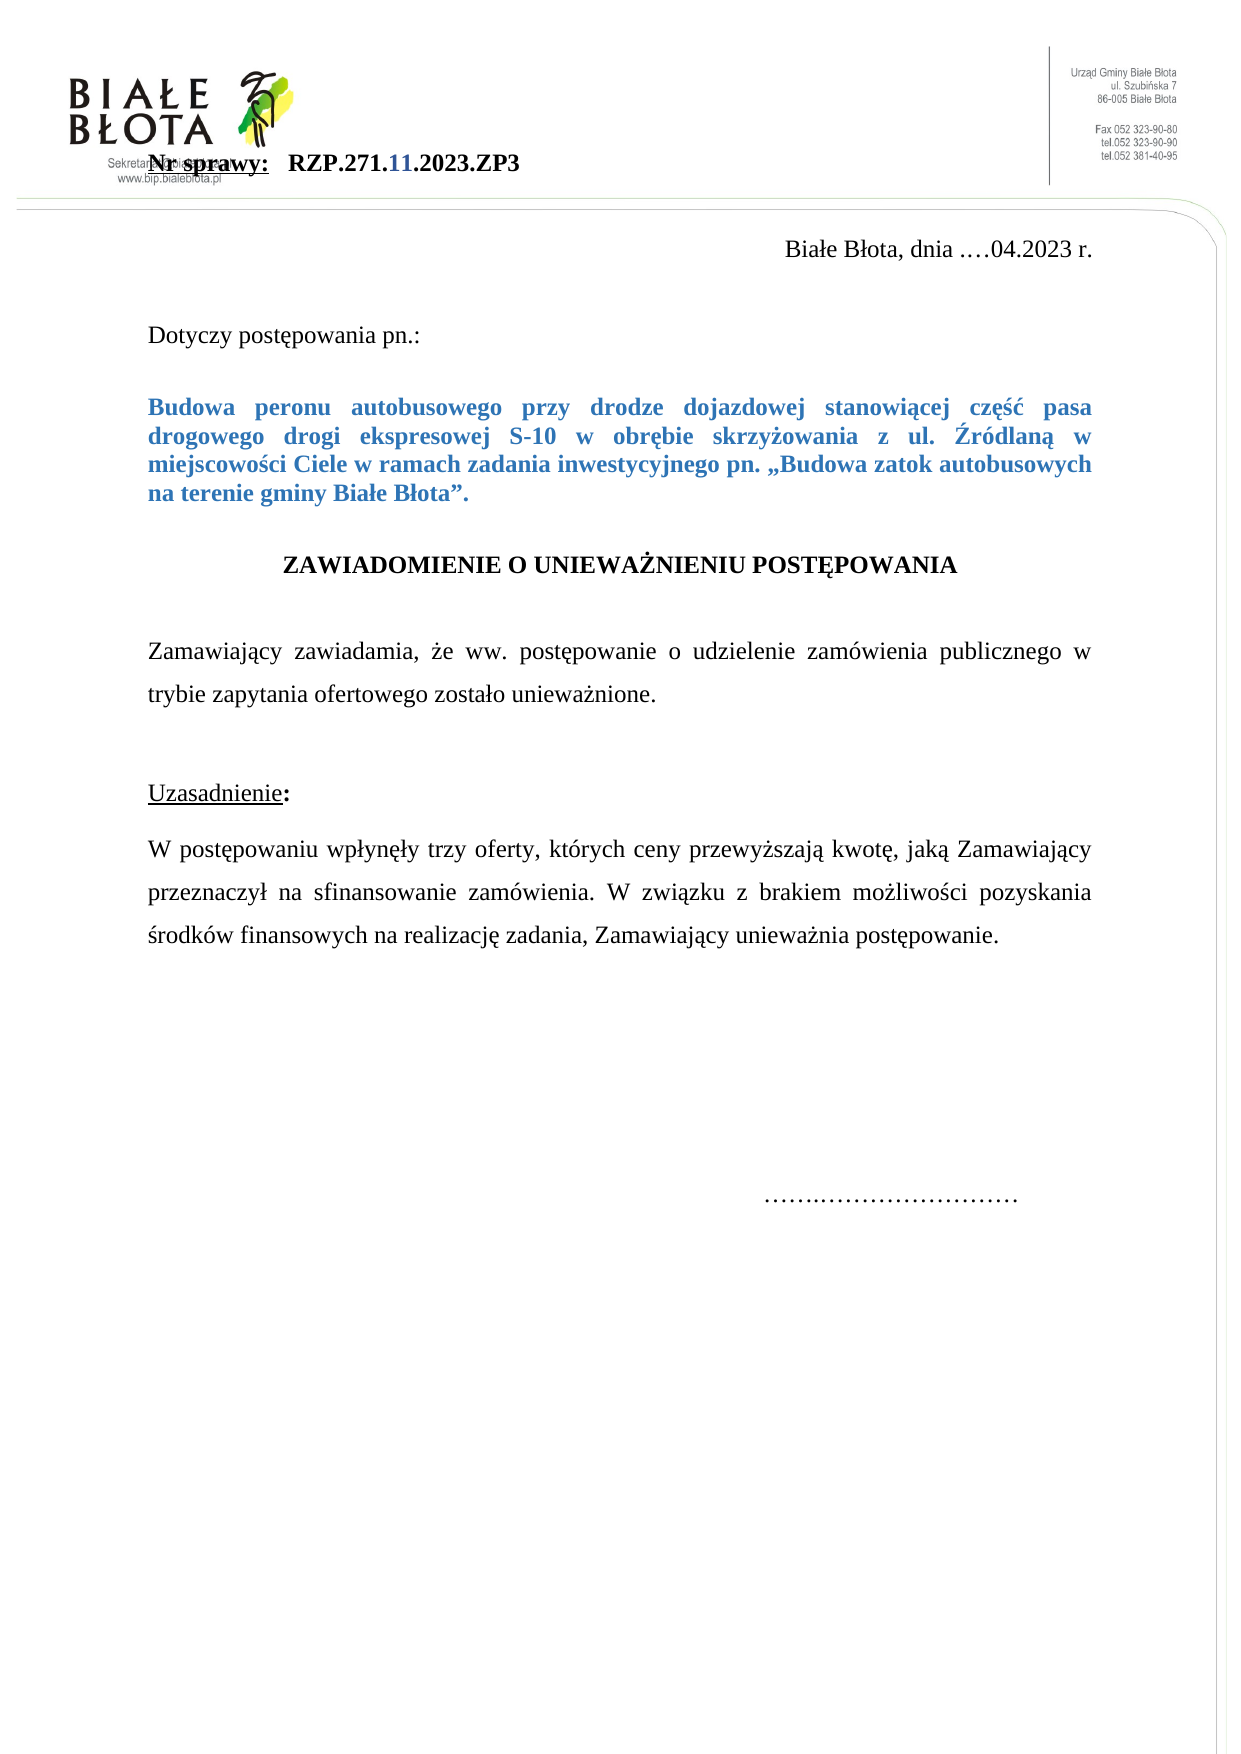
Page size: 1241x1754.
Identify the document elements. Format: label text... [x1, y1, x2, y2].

picture [16, 46, 1227, 1754]
text Zamawiający zawiadamia, że ww. postępowanie o udzielenie zamówienia publicznego w trybie zapytania ofertowego zostało unieważnione. [148, 636, 1093, 708]
text Dotyczy postępowania pn.: [148, 320, 1093, 349]
list Budowa peronu autobusowego przy drodze dojazdowej stanowiącej część pasa drogowego drogi ekspresowej S-10 w obrębie skrzyżowania z ul. Źródlaną w miejscowości Ciele w ramach zadania inwestycyjnego pn. „Budowa zatok autobusowych na terenie gminy Białe Błota”. [148, 392, 1093, 507]
text Białe Błota, dnia .…04.2023 r. [148, 234, 1093, 263]
text Nr sprawy: RZP.271.11.2023.ZP3 [148, 148, 1093, 176]
text W postępowaniu wpłynęły trzy oferty, których ceny przewyższają kwotę, jaką Zamawiający przeznaczył na sfinansowanie zamówienia. W związku z brakiem możliwości pozyskania środków finansowych na realizację zadania, Zamawiający unieważnia postępowanie. [148, 834, 1093, 949]
text Uzasadnienie: [148, 778, 1093, 807]
text …….…………………… [148, 1179, 1019, 1207]
text ZAWIADOMIENIE O UNIEWAŻNIENIU POSTĘPOWANIA [148, 550, 1093, 579]
